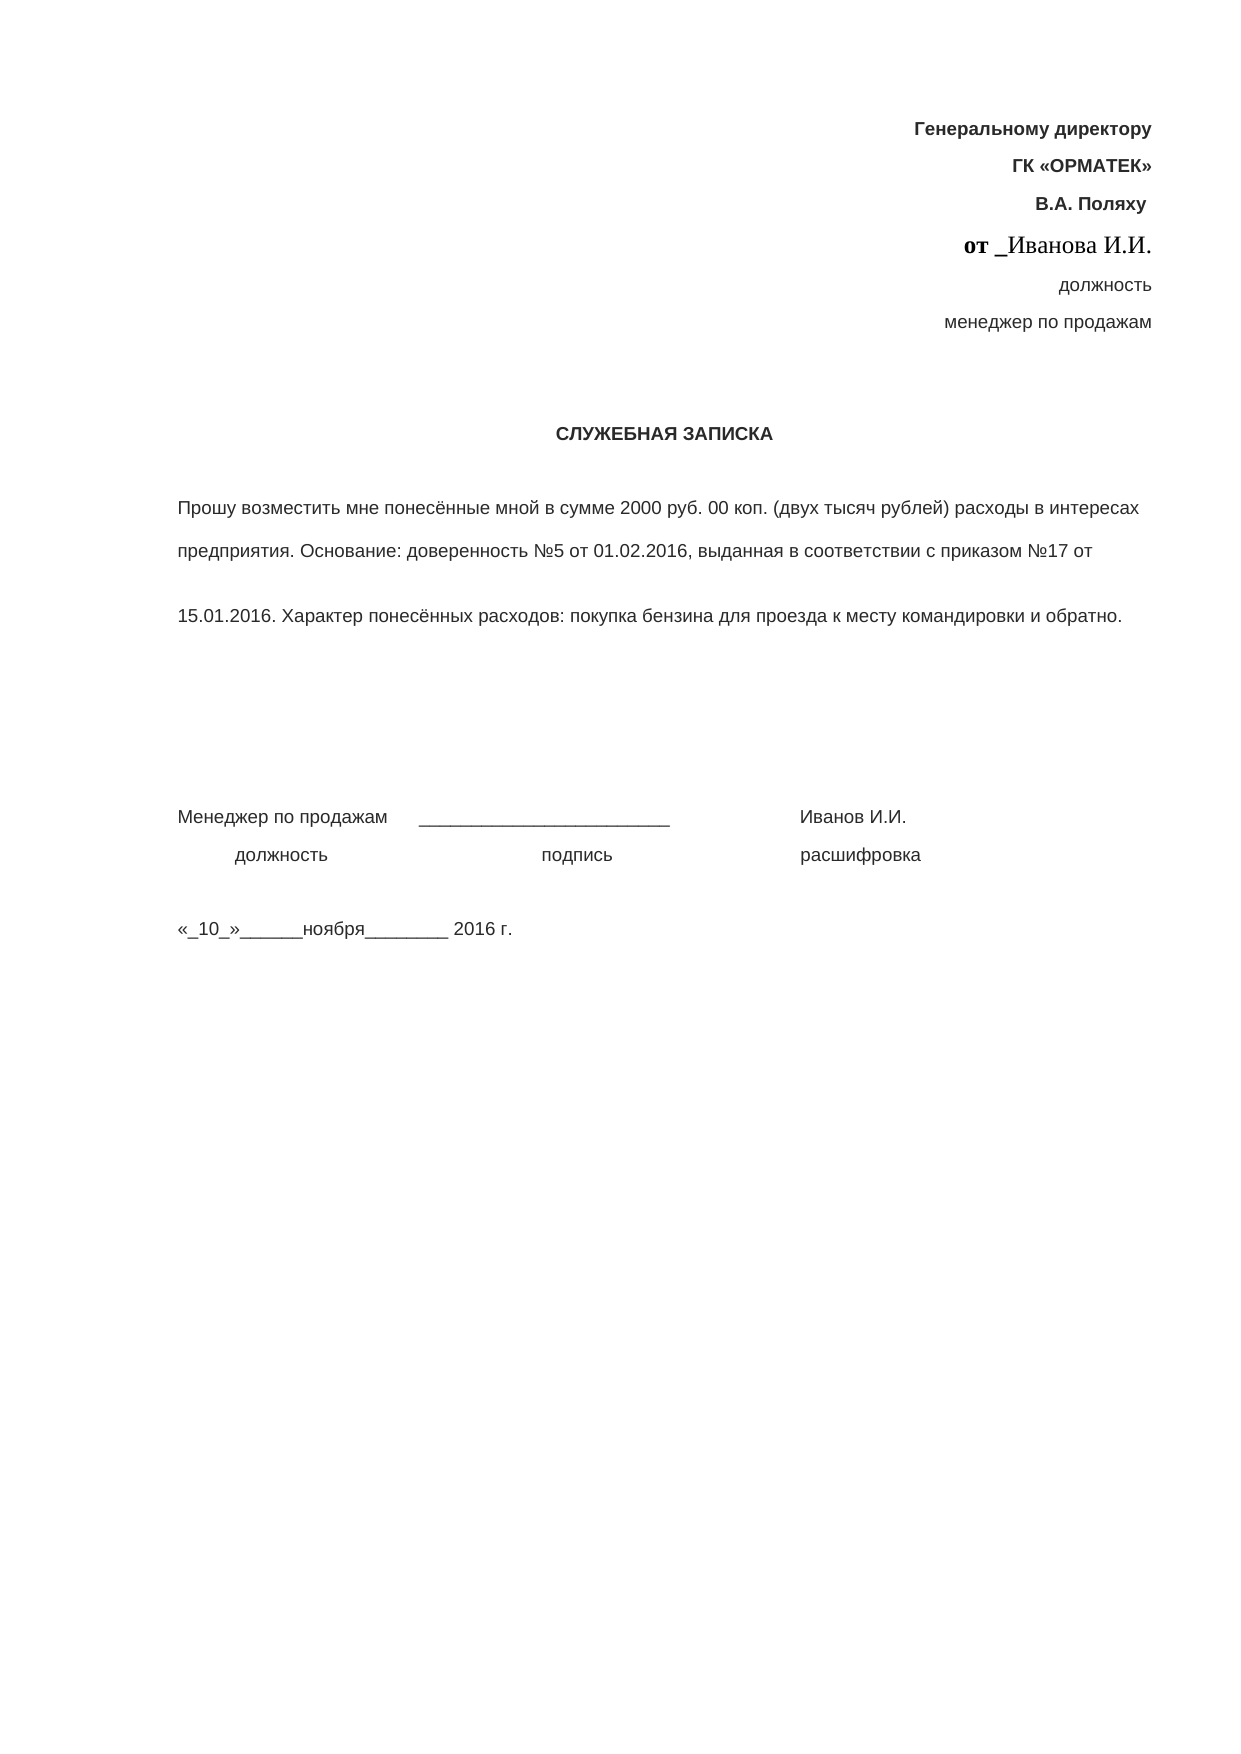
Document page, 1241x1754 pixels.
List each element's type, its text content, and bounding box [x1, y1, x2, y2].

text Менеджер по продажам ________________________ Иванов И.И. [177, 806, 1152, 828]
text СЛУЖЕБНАЯ ЗАПИСКА [177, 423, 1152, 444]
text В.А. Поляху [177, 192, 1152, 214]
text от _Иванова И.И. [177, 230, 1152, 258]
text Прошу возместить мне понесённые мной в сумме 2000 руб. 00 коп. (двух тысяч рублей) расходы в интересах предприятия. Основание: доверенность №5 от 01.02.2016, выданная в соответствии с приказом №17 от 15.01.2016. Характер понесённых расходов: покупка бензина для проезда к месту командировки и обратно. [177, 497, 1152, 687]
text «_10_»______ноября________ 2016 г. [177, 918, 1152, 939]
text должность подпись расшифровка [177, 843, 1152, 865]
text менеджер по продажам [177, 311, 1152, 333]
text должность [177, 274, 1152, 296]
text Генеральному директору [177, 118, 1152, 140]
text ГК «ОРМАТЕК» [177, 155, 1152, 177]
